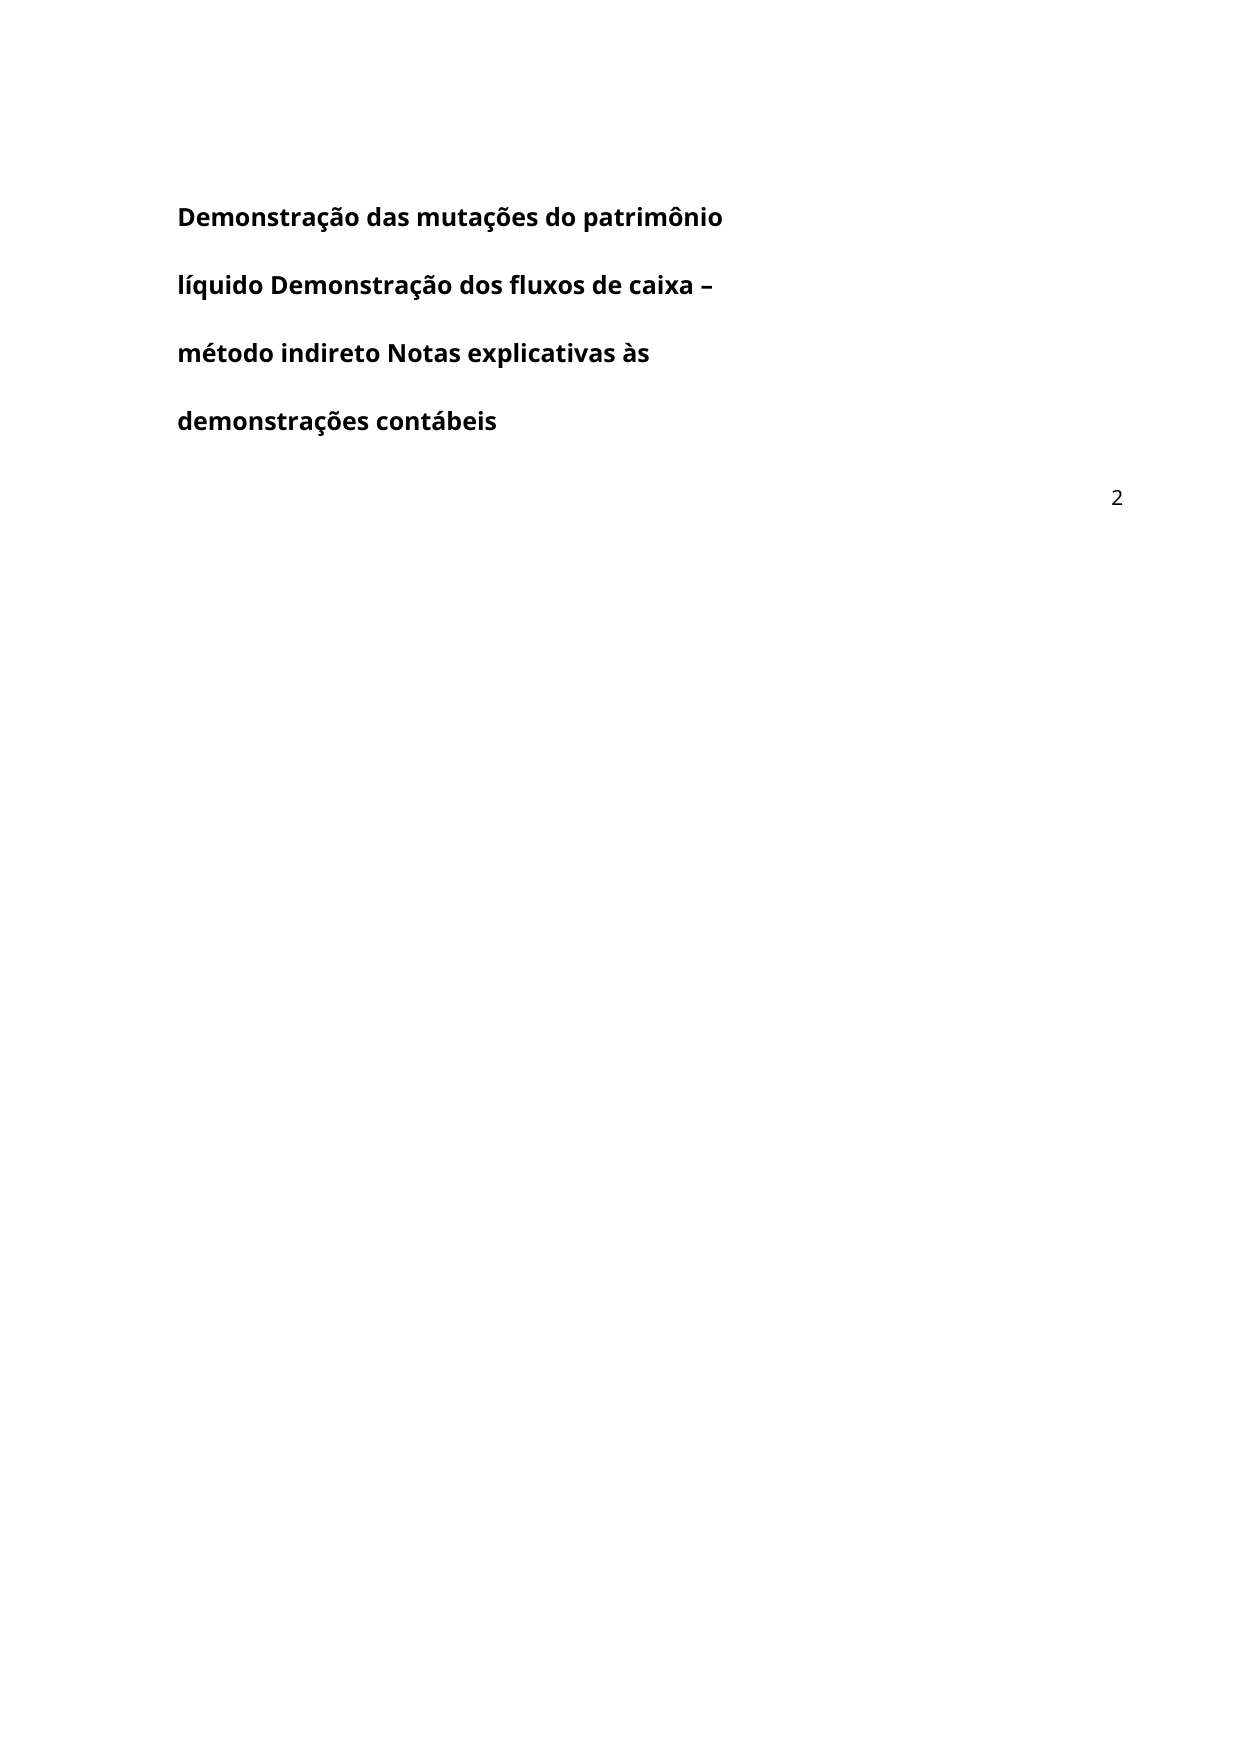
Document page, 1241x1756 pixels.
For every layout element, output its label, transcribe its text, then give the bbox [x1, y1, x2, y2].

text Demonstração das mutações do patrimônio líquido Demonstração dos fluxos de caixa – método indireto Notas explicativas às demonstrações contábeis [177, 199, 787, 438]
text 2 [164, 483, 1123, 512]
